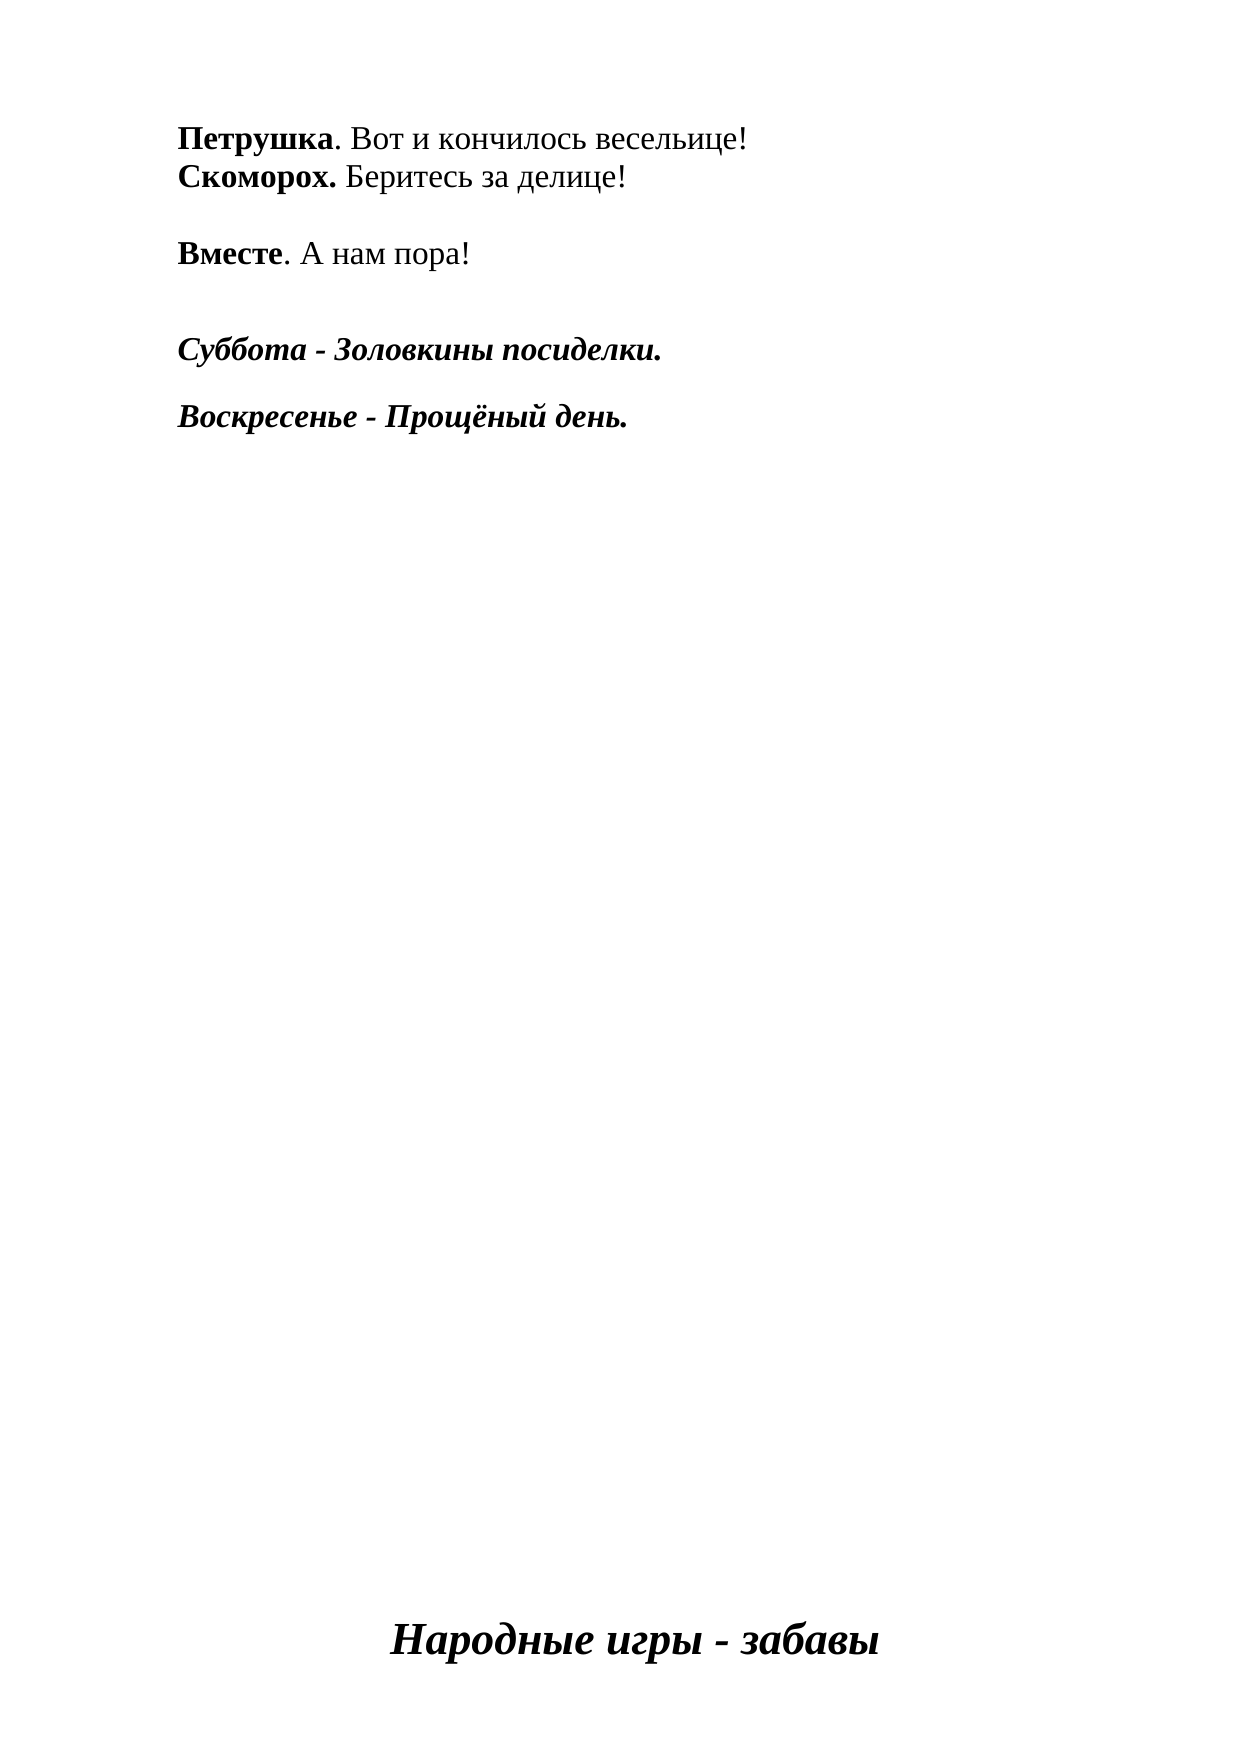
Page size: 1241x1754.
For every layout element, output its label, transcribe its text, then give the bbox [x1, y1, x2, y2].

text Народные игры - забавы [177, 1611, 1093, 1664]
text Скоморох. Беритесь за делице! [177, 156, 1093, 195]
text Петрушка. Вот и кончилось весельице! [177, 118, 1093, 156]
text Вместе. А нам пора! [177, 233, 1093, 271]
text Воскресенье - Прощёный день. [177, 396, 1093, 435]
text Суббота - Золовкины посиделки. [177, 329, 1093, 367]
